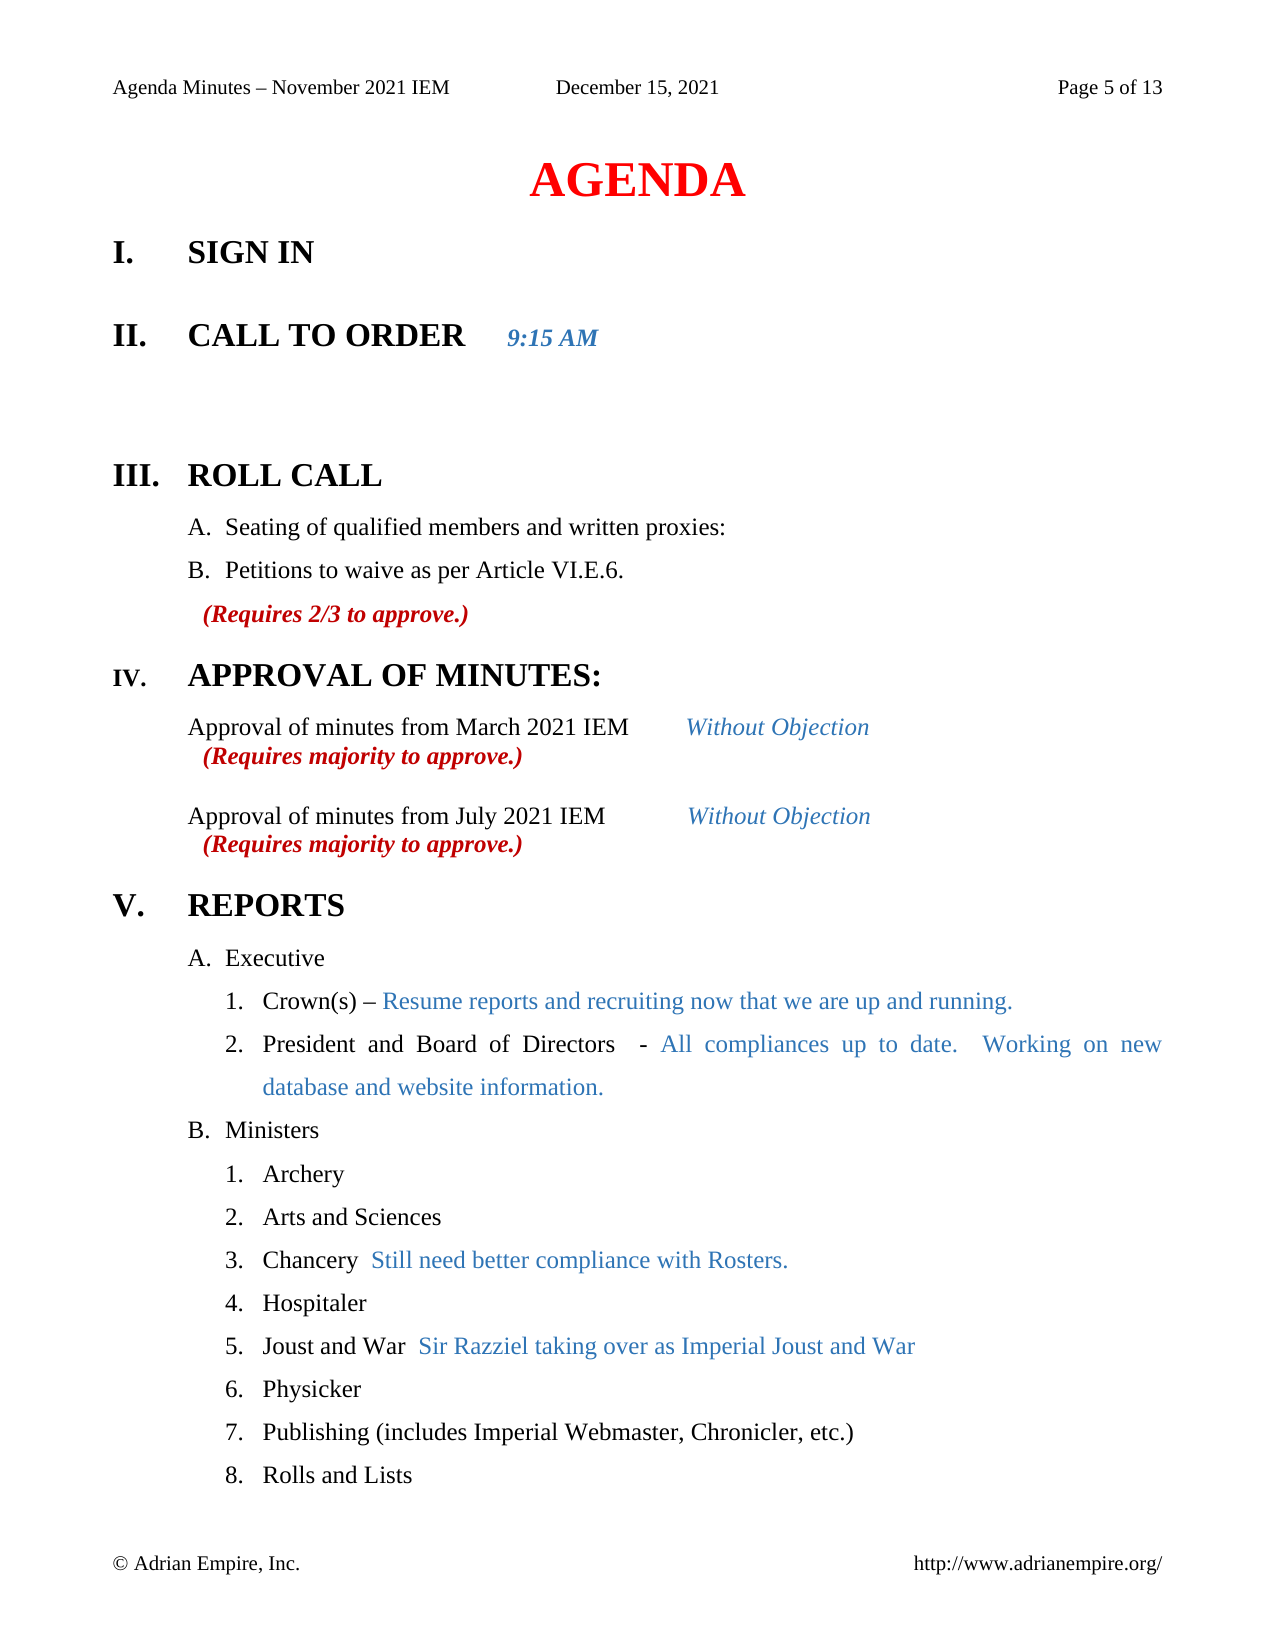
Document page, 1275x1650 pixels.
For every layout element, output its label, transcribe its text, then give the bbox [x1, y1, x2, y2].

subtitle CALL TO ORDER 9:15 AM [112, 315, 1162, 411]
subtitle AGENDA [112, 150, 1162, 207]
subtitle ROLL CALL [112, 455, 1162, 493]
text (Requires majority to approve.) [187, 829, 1162, 858]
list Arts and Sciences [225, 1202, 1162, 1231]
text Approval of minutes from July 2021 IEM Without Objection [112, 801, 1162, 829]
text (Requires majority to approve.) [187, 741, 1162, 770]
subtitle APPROVAL OF MINUTES: [112, 655, 1162, 693]
list Joust and War Sir Razziel taking over as Imperial Joust and War [225, 1331, 1162, 1360]
list President and Board of Directors - All compliances up to date. Working on new database and website information. [225, 1029, 1162, 1101]
list Chancery Still need better compliance with Rosters. [225, 1245, 1162, 1274]
list Rolls and Lists [225, 1461, 1162, 1489]
list Crown(s) – Resume reports and recruiting now that we are up and running. [225, 986, 1162, 1015]
subtitle REPORTS [112, 886, 1162, 924]
list Seating of qualified members and written proxies: [187, 512, 1162, 541]
list Hospitaler [225, 1288, 1162, 1317]
list Ministers [187, 1116, 1162, 1144]
text Approval of minutes from March 2021 IEM Without Objection [112, 712, 1162, 741]
list Archery [225, 1159, 1162, 1187]
subtitle SIGN IN [112, 232, 1162, 271]
list Executive [187, 943, 1162, 972]
list Physicker [225, 1374, 1162, 1403]
list Publishing (includes Imperial Webmaster, Chronicler, etc.) [225, 1417, 1162, 1446]
list Petitions to waive as per Article VI.E.6. [187, 556, 1162, 584]
text (Requires 2/3 to approve.) [187, 599, 1162, 627]
